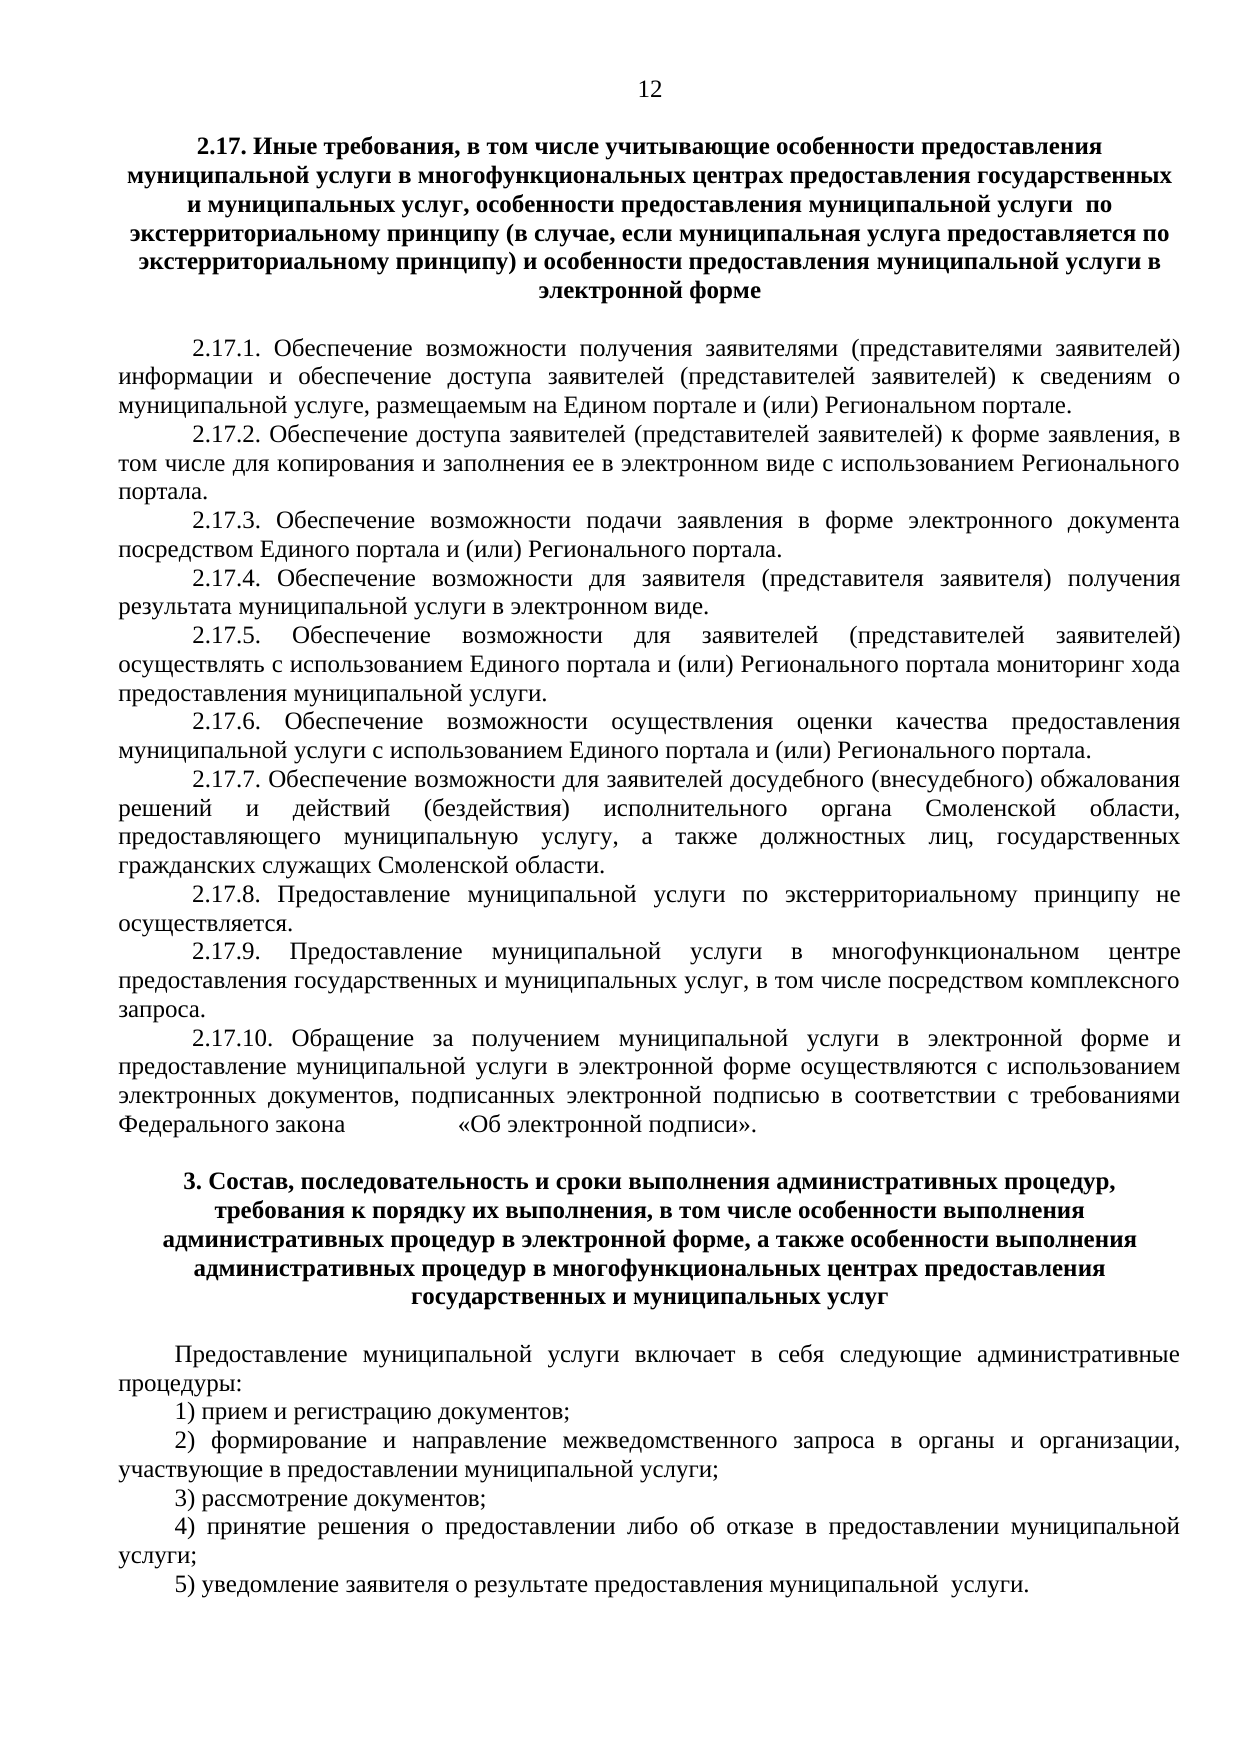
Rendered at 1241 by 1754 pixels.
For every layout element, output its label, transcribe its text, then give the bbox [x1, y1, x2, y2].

text 2.17.6. Обеспечение возможности осуществления оценки качества предоставления муниципальной услуги с использованием Единого портала и (или) Регионального портала. [118, 706, 1181, 764]
text 2.17.7. Обеспечение возможности для заявителей досудебного (внесудебного) обжалования решений и действий (бездействия) исполнительного органа Смоленской области, предоставляющего муниципальную услугу, а также должностных лиц, государственных гражданских служащих Смоленской области. [118, 764, 1181, 879]
text 1) прием и регистрацию документов; [118, 1396, 1181, 1425]
text 2) формирование и направление межведомственного запроса в органы и организации, участвующие в предоставлении муниципальной услуги; [118, 1425, 1181, 1483]
text 2.17. Иные требования, в том числе учитывающие особенности предоставления муниципальной услуги в многофункциональных центрах предоставления государственных и муниципальных услуг, особенности предоставления муниципальной услуги по экстерриториальному принципу (в случае, если муниципальная услуга предоставляется по экстерриториальному принципу) и особенности предоставления муниципальной услуги в электронной форме [118, 131, 1181, 304]
text 2.17.4. Обеспечение возможности для заявителя (представителя заявителя) получения результата муниципальной услуги в электронном виде. [118, 563, 1181, 620]
text 2.17.1. Обеспечение возможности получения заявителями (представителями заявителей) информации и обеспечение доступа заявителей (представителей заявителей) к сведениям о муниципальной услуге, размещаемым на Едином портале и (или) Региональном портале. [118, 333, 1181, 419]
text 2.17.2. Обеспечение доступа заявителей (представителей заявителей) к форме заявления, в том числе для копирования и заполнения ее в электронном виде с использованием Регионального портала. [118, 419, 1181, 505]
text 2.17.9. Предоставление муниципальной услуги в многофункциональном центре предоставления государственных и муниципальных услуг, в том числе посредством комплексного запроса. [118, 936, 1181, 1023]
text 2.17.10. Обращение за получением муниципальной услуги в электронной форме и предоставление муниципальной услуги в электронной форме осуществляются с использованием электронных документов, подписанных электронной подписью в соответствии с требованиями Федерального закона «Об электронной подписи». [118, 1023, 1181, 1138]
text 5) уведомление заявителя о результате предоставления муниципальной услуги. [118, 1569, 1181, 1598]
text 2.17.8. Предоставление муниципальной услуги по экстерриториальному принципу не осуществляется. [118, 879, 1181, 936]
text 4) принятие решения о предоставлении либо об отказе в предоставлении муниципальной услуги; [118, 1511, 1181, 1569]
text Предоставление муниципальной услуги включает в себя следующие административные процедуры: [118, 1339, 1181, 1396]
text 3) рассмотрение документов; [118, 1483, 1181, 1511]
text 3. Состав, последовательность и сроки выполнения административных процедур, требования к порядку их выполнения, в том числе особенности выполнения административных процедур в электронной форме, а также особенности выполнения административных процедур в многофункциональных центрах предоставления государственных и муниципальных услуг [118, 1166, 1181, 1310]
text 2.17.5. Обеспечение возможности для заявителей (представителей заявителей) осуществлять с использованием Единого портала и (или) Регионального портала мониторинг хода предоставления муниципальной услуги. [118, 620, 1181, 706]
text 2.17.3. Обеспечение возможности подачи заявления в форме электронного документа посредством Единого портала и (или) Регионального портала. [118, 505, 1181, 563]
